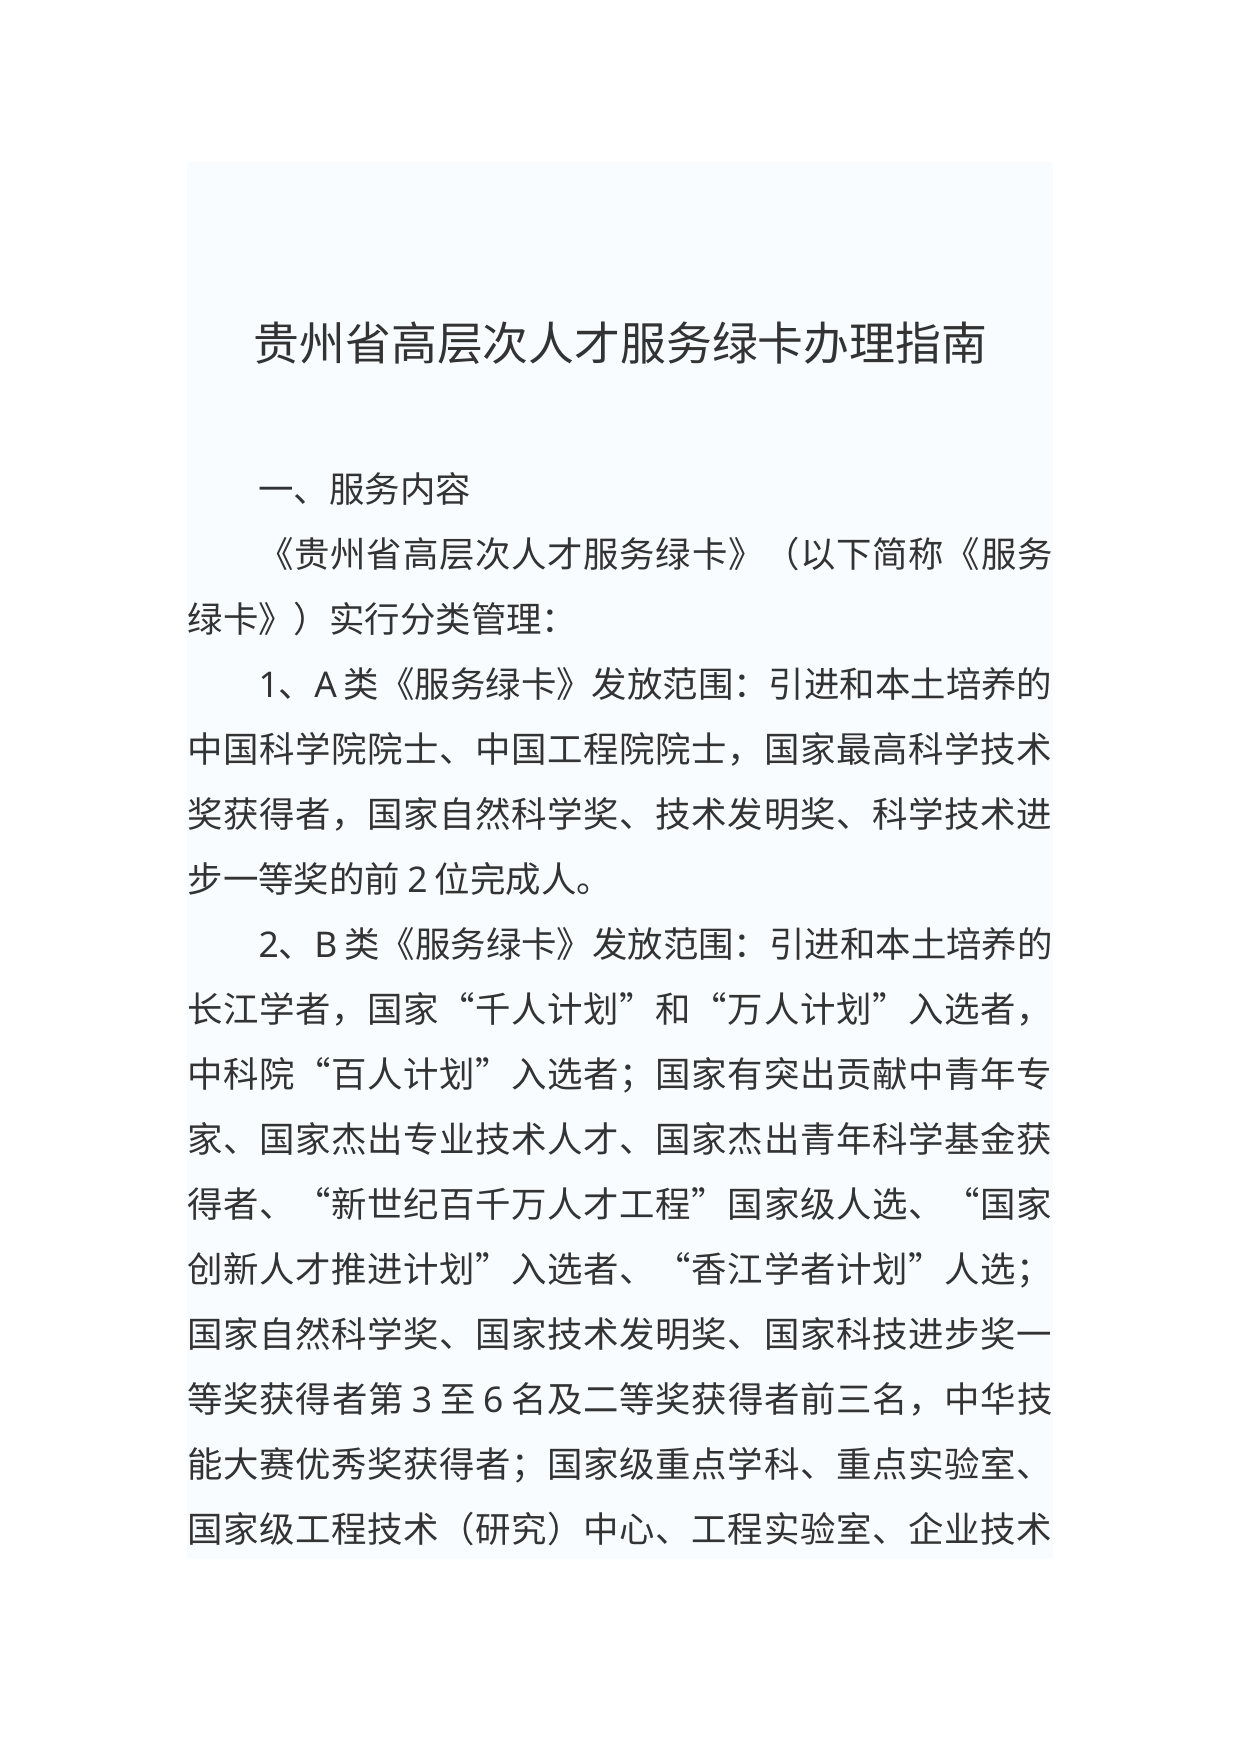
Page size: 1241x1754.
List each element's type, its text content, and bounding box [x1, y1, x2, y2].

text 《贵州省高层次人才服务绿卡》（以下简称《服务绿卡》）实行分类管理： [187, 519, 1053, 649]
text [187, 909, 1053, 1559]
text 一、服务内容 [187, 454, 1053, 519]
text 1、A类《服务绿卡》发放范围：引进和本土培养的中国科学院院士、中国工程院院士，国家最高科学技术奖获得者，国家自然科学奖、技术发明奖、科学技术进步一等奖的前2位完成人。 [187, 649, 1053, 909]
text 贵州省高层次人才服务绿卡办理指南 [187, 292, 1053, 389]
